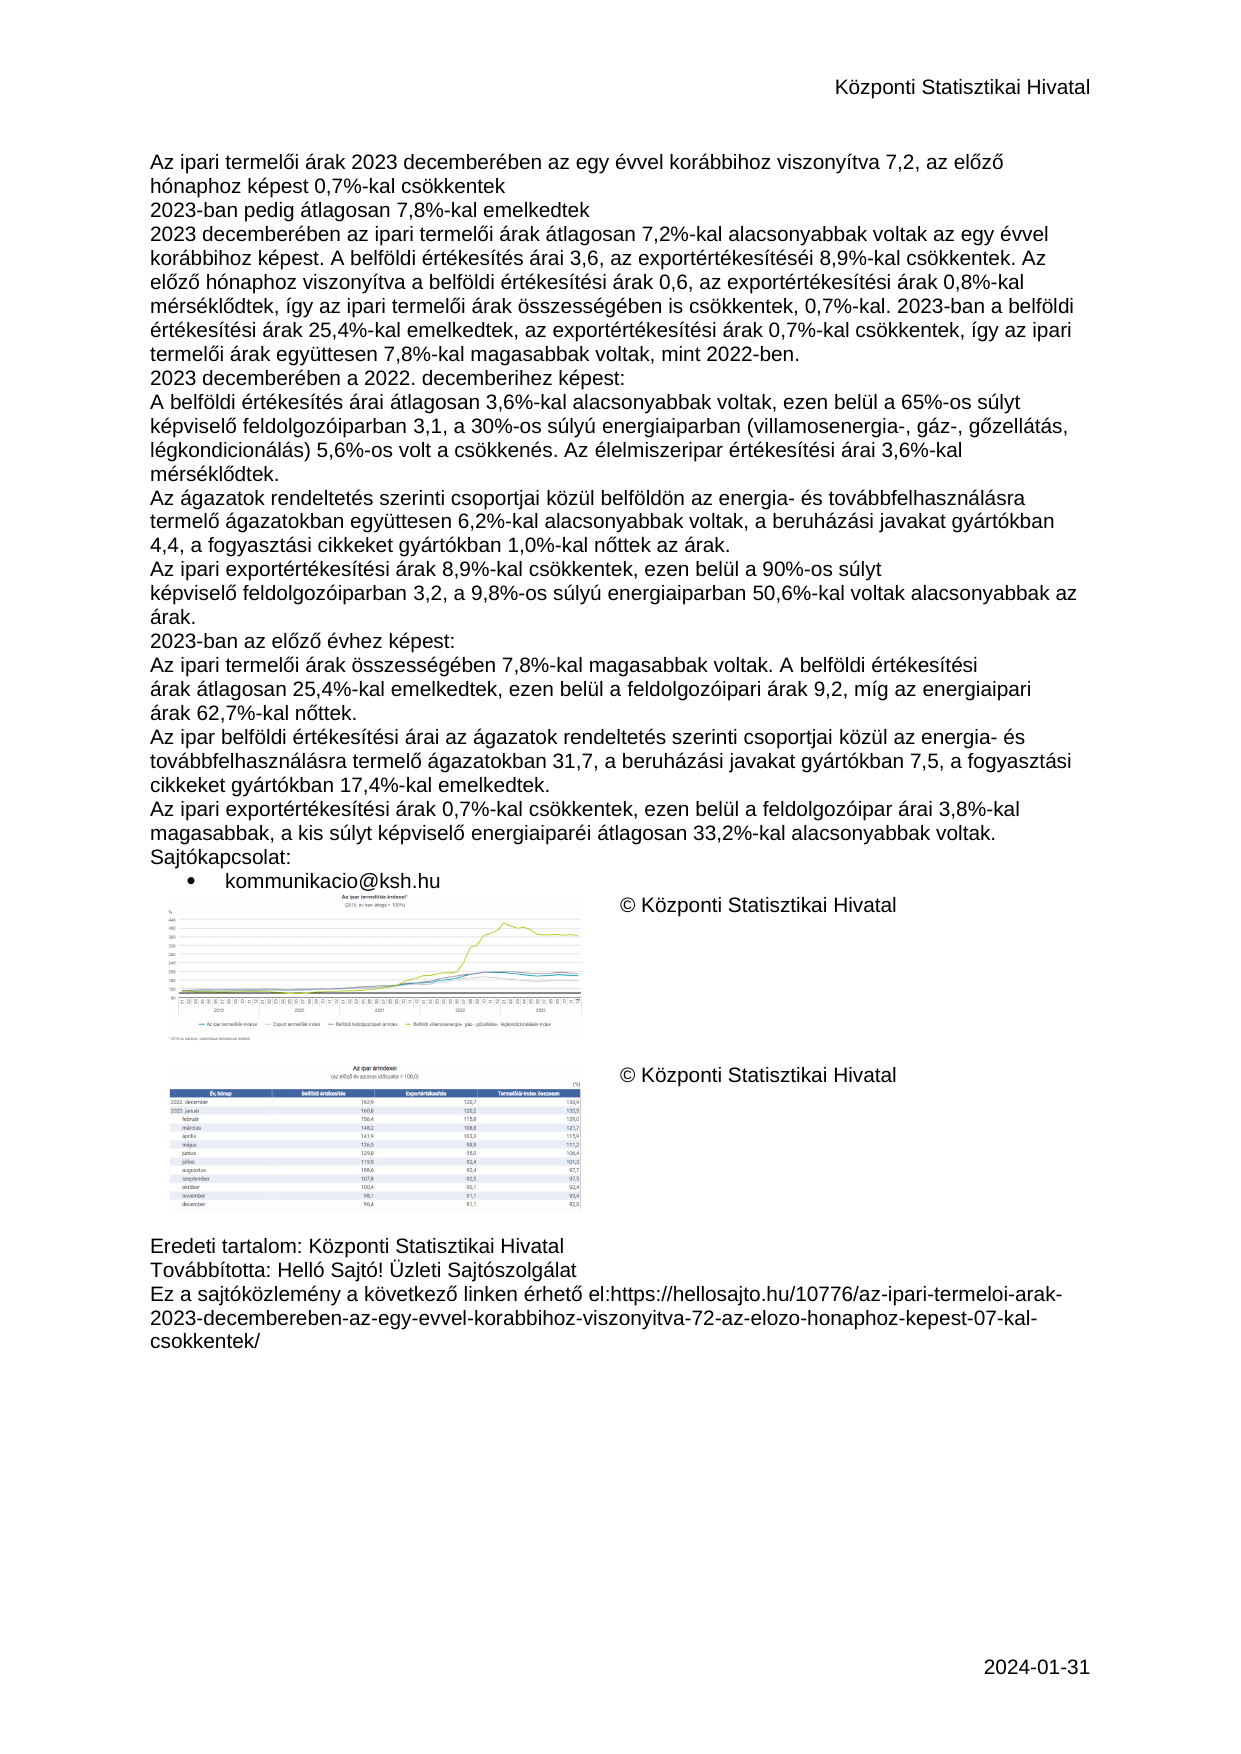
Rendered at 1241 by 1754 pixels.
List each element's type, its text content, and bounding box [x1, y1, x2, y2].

text Az ipari termelői árak 2023 decemberében az egy évvel korábbihoz viszonyítva 7,2, az előző hónaphoz képest 0,7%-kal csökkentek [150, 150, 1090, 198]
text Ez a sajtóközlemény a következő linken érhető el: [150, 1281, 1090, 1353]
text Az ipar belföldi értékesítési árai az ágazatok rendeltetés szerinti csoportjai közül az energia- és továbbfelhasználásra termelő ágazatokban 31,7, a beruházási javakat gyártókban 7,5, a fogyasztási cikkeket gyártókban 17,4%-kal emelkedtek. [150, 725, 1090, 797]
text 2023 decemberében a 2022. decemberihez képest: [150, 366, 1090, 389]
text Továbbította: Helló Sajtó! Üzleti Sajtószolgálat [150, 1257, 1090, 1281]
text Sajtókapcsolat: [150, 845, 1090, 869]
text 2023-ban pedig átlagosan 7,8%-kal emelkedtek [150, 198, 1090, 222]
table_header © Központi Statisztikai Hivatal [620, 893, 1090, 1063]
text A belföldi értékesítés árai átlagosan 3,6%-kal alacsonyabbak voltak, ezen belül a 65%-os súlyt képviselő feldolgozóiparban 3,1, a 30%-os súlyú energiaiparban (villamosenergia-, gáz-, gőzellátás, légkondicionálás) 5,6%-os volt a csökkenés. Az élelmiszeripar értékesítési árai 3,6%-kal mérséklődtek. [150, 389, 1090, 485]
table_header [150, 893, 620, 1063]
text 2023-ban az előző évhez képest: [150, 629, 1090, 653]
text Az ipari exportértékesítési árak 8,9%-kal csökkentek, ezen belül a 90%-os súlyt képviselő feldolgozóiparban 3,2, a 9,8%-os súlyú energiaiparban 50,6%-kal voltak alacsonyabbak az árak. [150, 557, 1090, 629]
text Az ágazatok rendeltetés szerinti csoportjai közül belföldön az energia- és továbbfelhasználásra termelő ágazatokban együttesen 6,2%-kal alacsonyabbak voltak, a beruházási javakat gyártókban 4,4, a fogyasztási cikkeket gyártókban 1,0%-kal nőttek az árak. [150, 485, 1090, 557]
text Eredeti tartalom: Központi Statisztikai Hivatal [150, 1233, 1090, 1257]
text Az ipari termelői árak összességében 7,8%-kal magasabbak voltak. A belföldi értékesítési árak átlagosan 25,4%-kal emelkedtek, ezen belül a feldolgozóipari árak 9,2, míg az energiaipari árak 62,7%-kal nőttek. [150, 653, 1090, 725]
text 2023 decemberében az ipari termelői árak átlagosan 7,2%-kal alacsonyabbak voltak az egy évvel korábbihoz képest. A belföldi értékesítés árai 3,6, az exportértékesítéséi 8,9%-kal csökkentek. Az előző hónaphoz viszonyítva a belföldi értékesítési árak 0,6, az exportértékesítési árak 0,8%-kal mérséklődtek, így az ipari termelői árak összességében is csökkentek, 0,7%-kal. 2023-ban a belföldi értékesítési árak 25,4%-kal emelkedtek, az exportértékesítési árak 0,7%-kal csökkentek, így az ipari termelői árak együttesen 7,8%-kal magasabbak voltak, mint 2022-ben. [150, 222, 1090, 366]
list kommunikacio@ksh.hu [187, 869, 1090, 893]
text Az ipari exportértékesítési árak 0,7%-kal csökkentek, ezen belül a feldolgozóipar árai 3,8%-kal magasabbak, a kis súlyt képviselő energiaiparéi átlagosan 33,2%-kal alacsonyabbak voltak. [150, 797, 1090, 845]
table_cell © Központi Statisztikai Hivatal [620, 1063, 1090, 1233]
table_cell [150, 1063, 620, 1233]
picture [166, 1062, 583, 1213]
picture [166, 892, 583, 1042]
